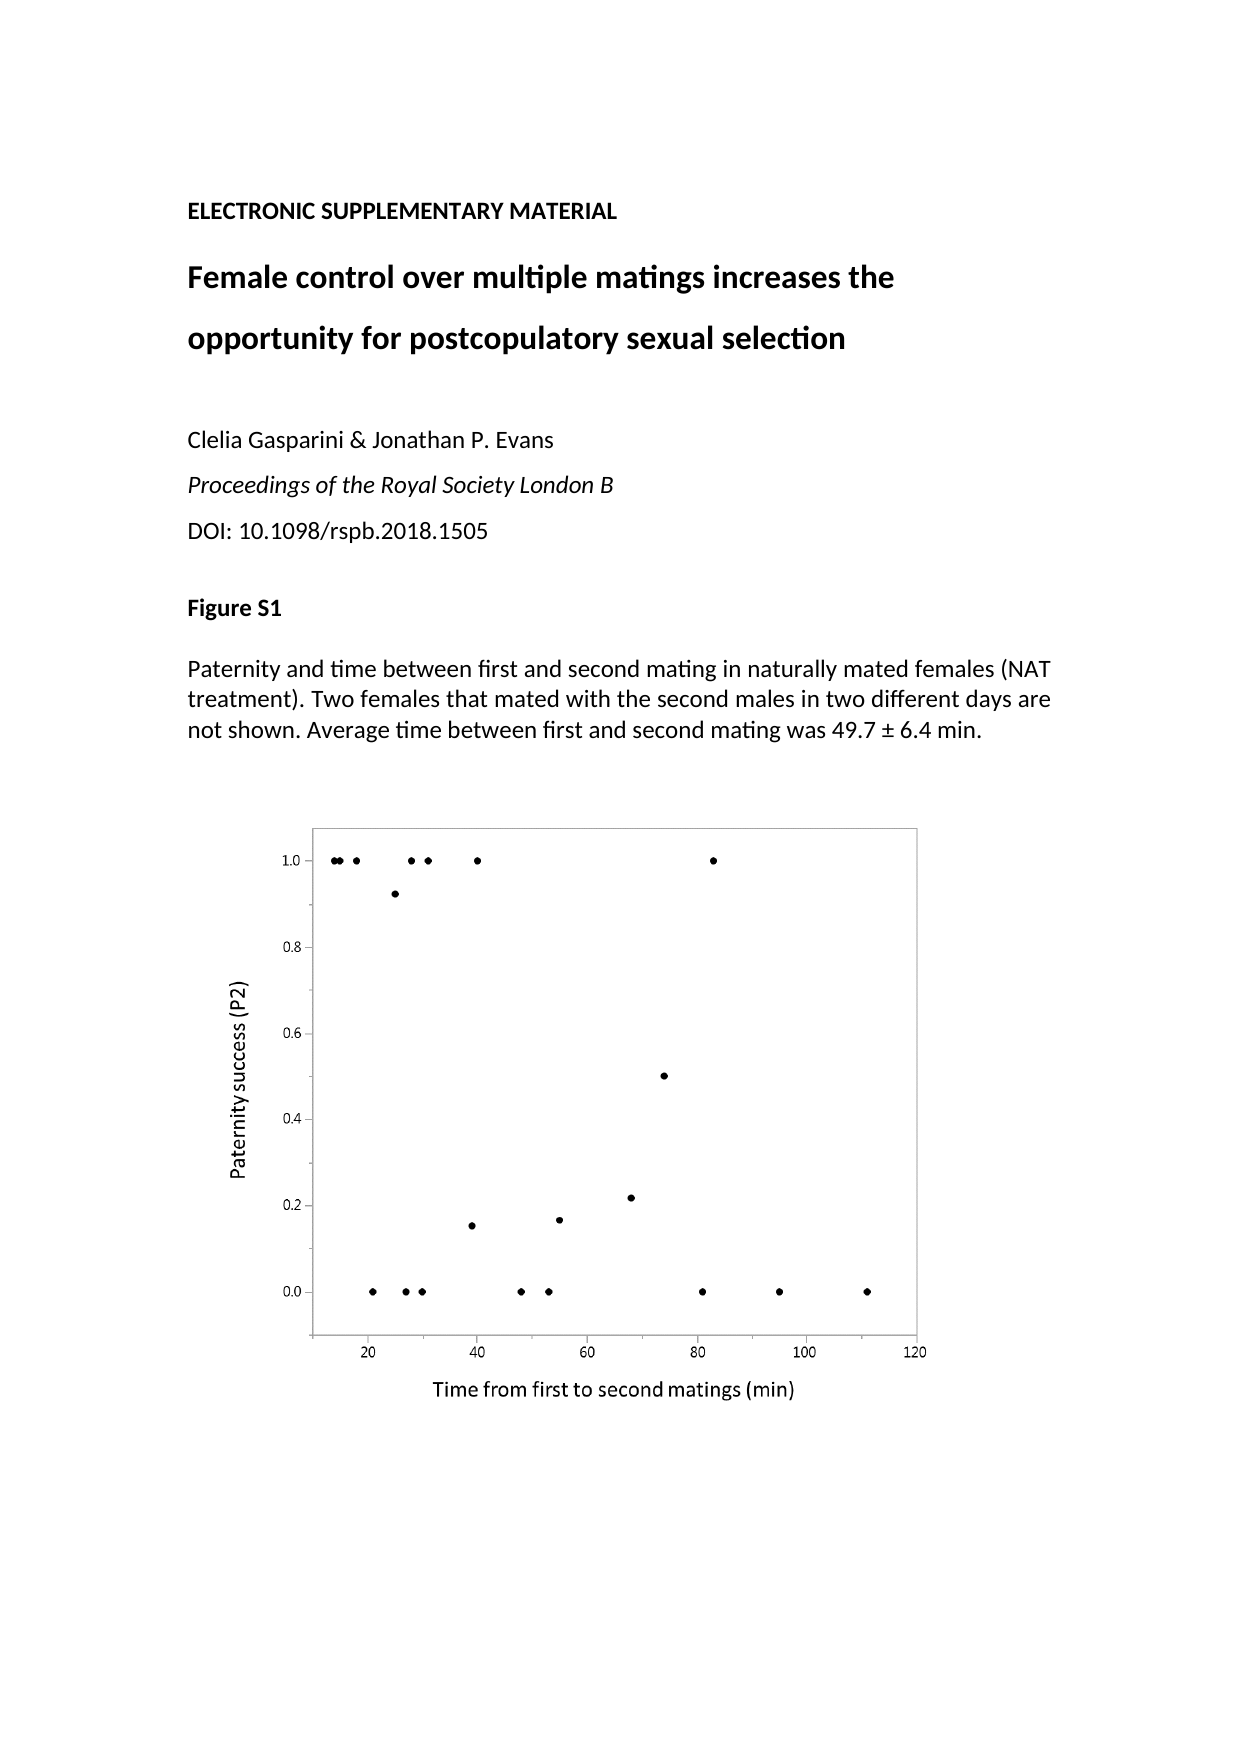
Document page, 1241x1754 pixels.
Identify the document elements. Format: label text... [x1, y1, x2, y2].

text Clelia Gasparini & Jonathan P. Evans [187, 424, 1053, 454]
text ELECTRONIC SUPPLEMENTARY MATERIAL [187, 195, 1053, 226]
picture [187, 774, 1005, 1434]
text DOI: 10.1098/rspb.2018.1505 [187, 515, 1053, 546]
text Female control over multiple matings increases the opportunity for postcopulatory sexual selection [187, 256, 1053, 358]
text Paternity and time between first and second mating in naturally mated females (NAT treatment). Two females that mated with the second males in two different days are not shown. Average time between first and second mating was 49.7 ± 6.4 min. [187, 653, 1053, 744]
text Figure S1 [187, 592, 1053, 622]
text Proceedings of the Royal Society London B [187, 470, 1053, 500]
